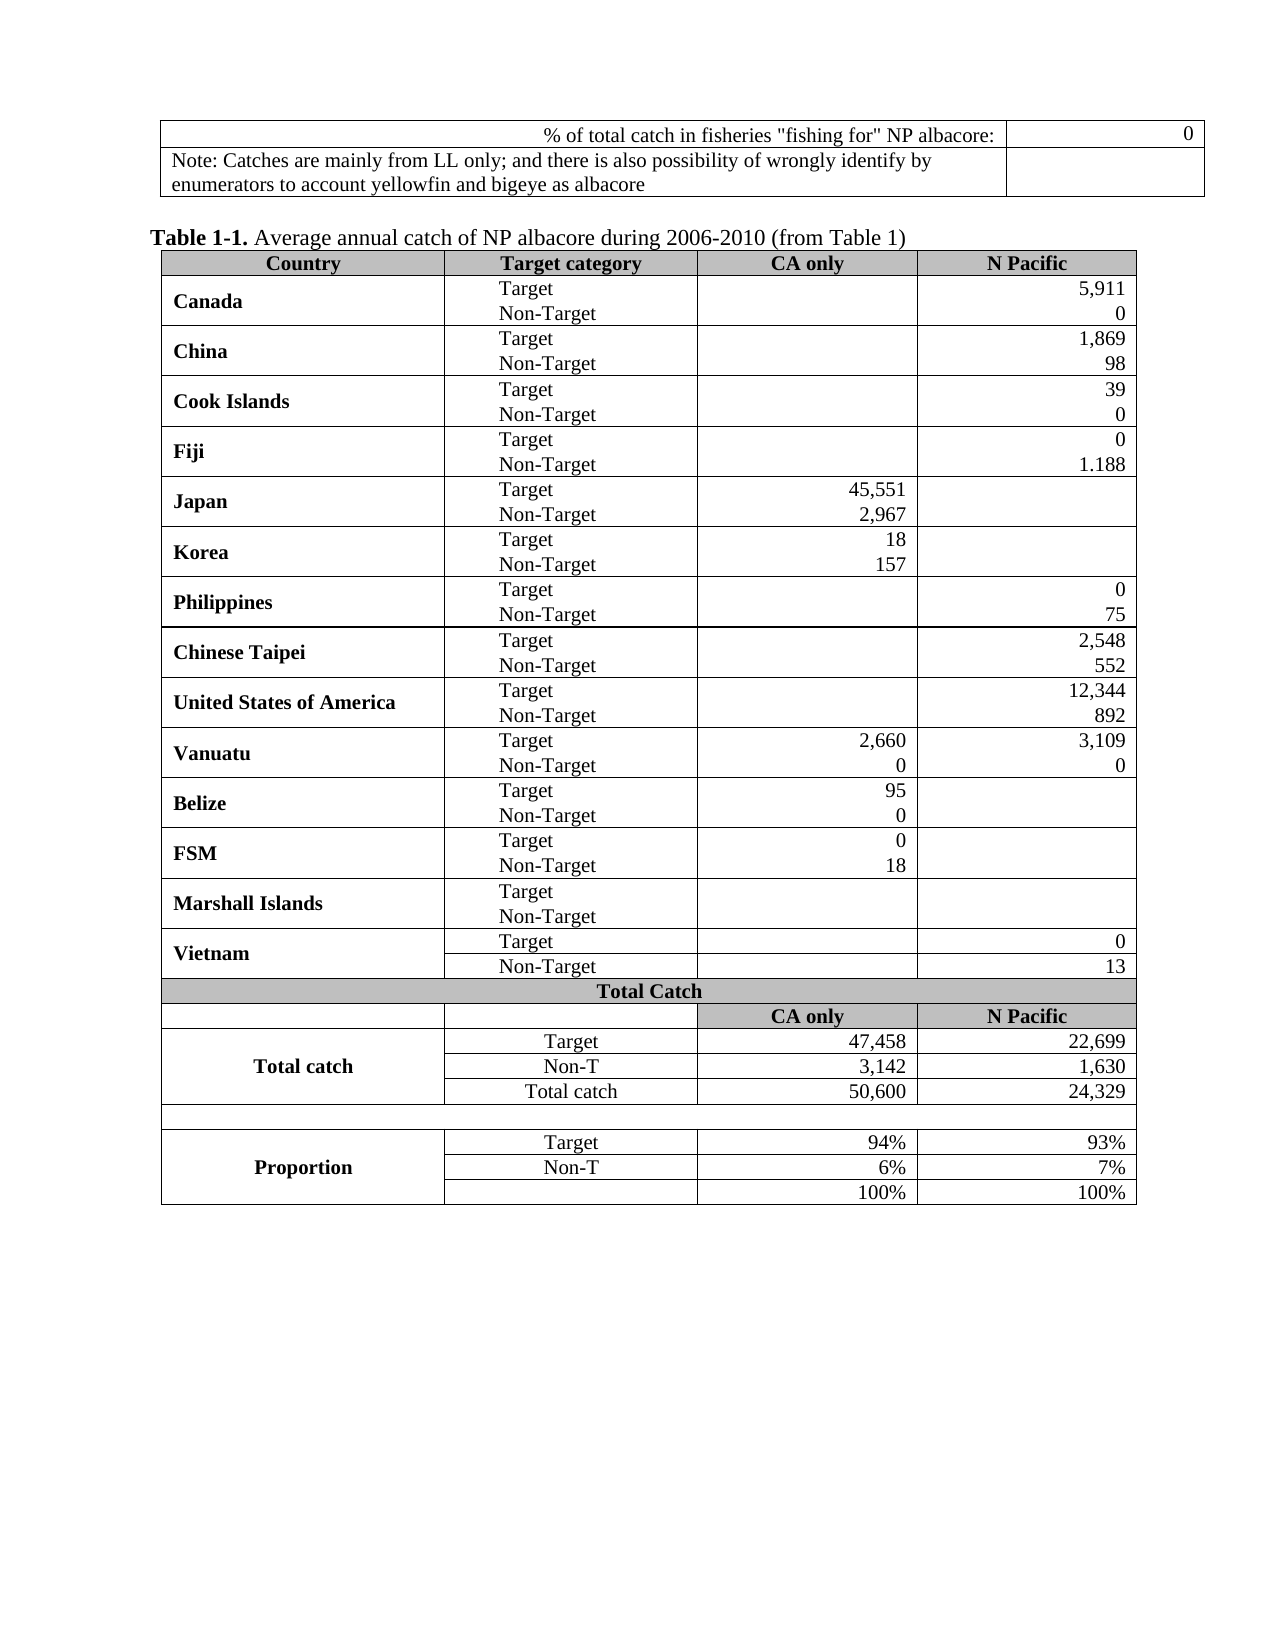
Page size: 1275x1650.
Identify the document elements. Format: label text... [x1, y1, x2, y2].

table_cell Target [445, 828, 697, 852]
table_cell Non-Target [445, 551, 697, 576]
table_cell [698, 451, 917, 476]
table_cell [918, 879, 1136, 903]
table_cell Cook Islands [162, 376, 444, 426]
table_cell Non-Target [445, 350, 697, 375]
table_cell Belize [162, 778, 444, 827]
table_cell Non-Target [445, 451, 697, 476]
table_cell Vanuatu [162, 728, 444, 777]
table_cell Non-Target [445, 601, 697, 626]
table_cell Japan [162, 477, 444, 526]
table_cell 6% [698, 1155, 917, 1179]
table_cell [162, 1004, 444, 1028]
table_cell 12,344 [918, 678, 1136, 702]
table_cell Target [445, 577, 697, 601]
table_header N Pacific [918, 251, 1136, 275]
table_cell Target [445, 527, 697, 551]
table_cell 1.188 [918, 451, 1136, 476]
table_cell 7% [918, 1155, 1136, 1179]
table_cell 0 [918, 300, 1136, 325]
table_cell Target [445, 778, 697, 802]
table_cell Proportion [162, 1130, 444, 1204]
table_cell Target [445, 427, 697, 451]
text Table 1-1. Average annual catch of NP albacore during 2006-2010 (from Table 1) [150, 223, 1125, 250]
table_cell 100% [698, 1180, 917, 1204]
table_cell Non-Target [445, 954, 697, 978]
table_cell United States of America [162, 678, 444, 727]
table_cell 0 [918, 401, 1136, 426]
table_cell Non-Target [445, 652, 697, 677]
table_cell 1,869 [918, 326, 1136, 350]
table_cell Fiji [162, 427, 444, 476]
table_cell Vietnam [162, 929, 444, 978]
table_cell 75 [918, 601, 1136, 626]
table_cell [445, 1180, 697, 1204]
table_cell Non-Target [445, 853, 697, 877]
table_cell Non-Target [445, 501, 697, 526]
table_cell Total Catch [162, 979, 1136, 1003]
table_cell 3,142 [698, 1054, 917, 1078]
table_cell 0 [698, 752, 917, 777]
table_cell 18 [698, 527, 917, 551]
table_cell [162, 1105, 1136, 1128]
table_cell 100% [918, 1180, 1136, 1204]
table_cell 0 [918, 427, 1136, 451]
table_cell 39 [918, 376, 1136, 401]
table_cell 93% [918, 1130, 1136, 1154]
table_cell [918, 903, 1136, 928]
table_cell Marshall Islands [162, 879, 444, 928]
table_cell 2,967 [698, 501, 917, 526]
table_cell CA only [698, 1004, 917, 1028]
table_cell 94% [698, 1130, 917, 1154]
table_cell 0 [698, 828, 917, 852]
table_cell 0 [918, 929, 1136, 953]
table_cell [698, 401, 917, 426]
table_cell [698, 628, 917, 652]
table_cell [698, 577, 917, 601]
table_cell Target [445, 879, 697, 903]
table_cell [918, 527, 1136, 551]
table_cell 0 [1007, 121, 1204, 147]
table_cell 2,548 [918, 628, 1136, 652]
table_cell Non-Target [445, 401, 697, 426]
table_cell [918, 501, 1136, 526]
table_cell [698, 903, 917, 928]
table_cell Total catch [445, 1079, 697, 1103]
table_cell Non-T [445, 1054, 697, 1078]
table_cell [698, 300, 917, 325]
table_cell 45,551 [698, 477, 917, 501]
table_cell Non-Target [445, 802, 697, 827]
table_cell Target [445, 1130, 697, 1154]
table_cell Philippines [162, 577, 444, 626]
table_cell 24,329 [918, 1079, 1136, 1103]
table_cell 18 [698, 853, 917, 877]
table_cell Target [445, 376, 697, 401]
table_header Country [162, 251, 444, 275]
table_header Target category [445, 251, 697, 275]
table_cell 5,911 [918, 276, 1136, 300]
table_cell 22,699 [918, 1029, 1136, 1053]
table_cell 50,600 [698, 1079, 917, 1103]
table_cell N Pacific [918, 1004, 1136, 1028]
table_cell 0 [698, 802, 917, 827]
table_cell [918, 778, 1136, 802]
table_cell 95 [698, 778, 917, 802]
table_cell [918, 802, 1136, 827]
table_cell 552 [918, 652, 1136, 677]
table_cell [698, 652, 917, 677]
table_cell [698, 678, 917, 702]
table_cell Non-T [445, 1155, 697, 1179]
table_cell Target [445, 477, 697, 501]
table_cell 3,109 [918, 728, 1136, 752]
table_cell [698, 326, 917, 350]
table_cell Canada [162, 276, 444, 325]
table_cell FSM [162, 828, 444, 877]
table_cell Non-Target [445, 903, 697, 928]
table_cell Target [445, 728, 697, 752]
table_cell [698, 276, 917, 300]
table_cell Chinese Taipei [162, 628, 444, 677]
table_cell [698, 929, 917, 953]
table_cell 892 [918, 702, 1136, 727]
table_cell Target [445, 678, 697, 702]
table_header CA only [698, 251, 917, 275]
table_cell [698, 702, 917, 727]
table_cell 0 [918, 752, 1136, 777]
table_cell Target [445, 1029, 697, 1053]
table_cell Target [445, 929, 697, 953]
table_cell Target [445, 326, 697, 350]
table_cell Target [445, 276, 697, 300]
table_cell [698, 350, 917, 375]
table_cell Non-Target [445, 300, 697, 325]
table_cell 157 [698, 551, 917, 576]
table_cell [698, 376, 917, 401]
table_cell China [162, 326, 444, 375]
table_cell [698, 954, 917, 978]
table_cell Target [445, 628, 697, 652]
table_cell Korea [162, 527, 444, 576]
table_cell 1,630 [918, 1054, 1136, 1078]
table_cell 2,660 [698, 728, 917, 752]
table_cell Non-Target [445, 752, 697, 777]
table_cell [698, 879, 917, 903]
table_cell [918, 477, 1136, 501]
table_cell 98 [918, 350, 1136, 375]
table_cell [918, 828, 1136, 852]
table_cell Non-Target [445, 702, 697, 727]
table_cell [918, 853, 1136, 877]
table_cell [1007, 148, 1204, 196]
table_cell [698, 601, 917, 626]
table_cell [161, 121, 1006, 147]
table_cell [698, 427, 917, 451]
table_cell Note: Catches are mainly from LL only; and there is also possibility of wrongly identify by enumerators to account yellowfin and bigeye as albacore [161, 148, 1006, 196]
table_cell 47,458 [698, 1029, 917, 1053]
table_cell 0 [918, 577, 1136, 601]
table_cell 13 [918, 954, 1136, 978]
table_cell Total catch [162, 1029, 444, 1103]
table_cell [445, 1004, 697, 1028]
table_cell [918, 551, 1136, 576]
